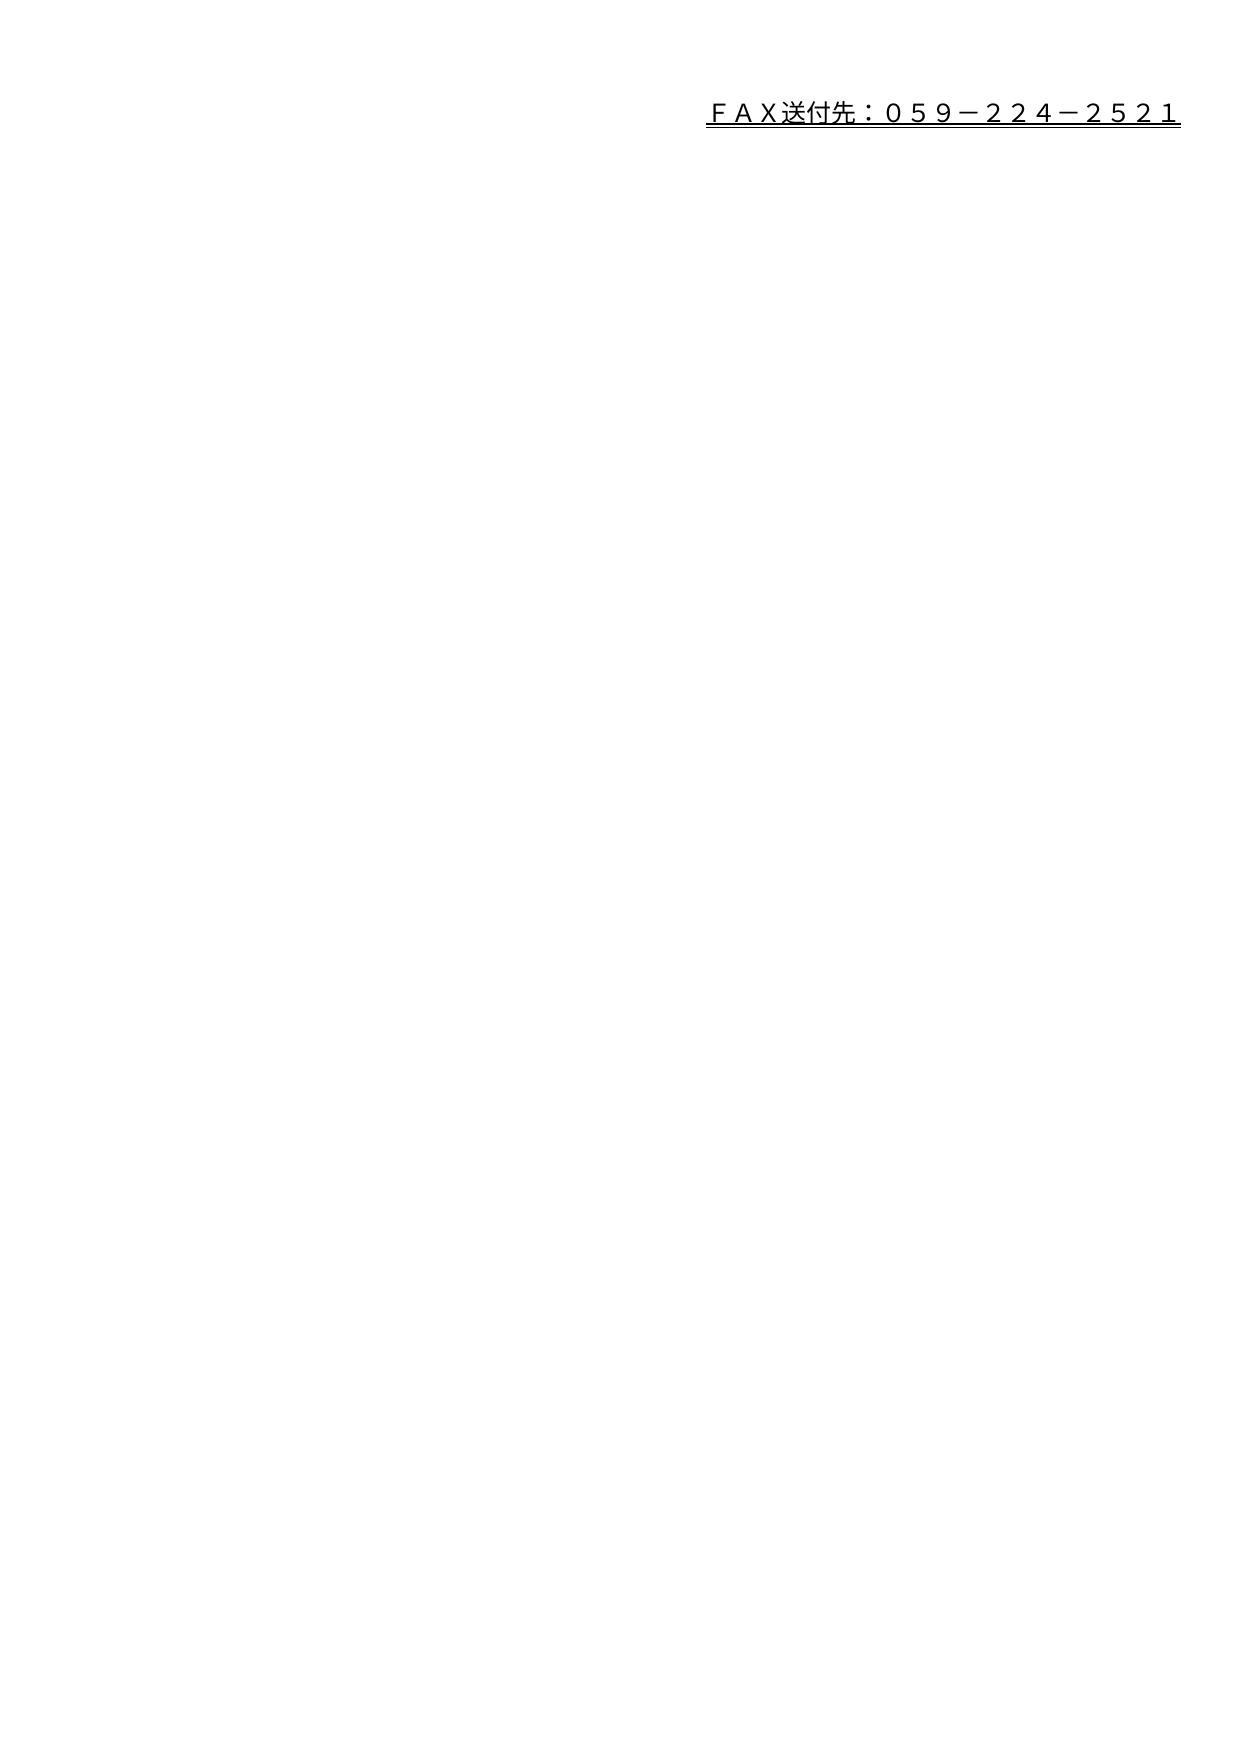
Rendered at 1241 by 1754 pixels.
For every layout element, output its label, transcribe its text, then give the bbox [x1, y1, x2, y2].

list ＦＡＸ送付先：０５９－２２４－２５２１ [97, 93, 1181, 129]
